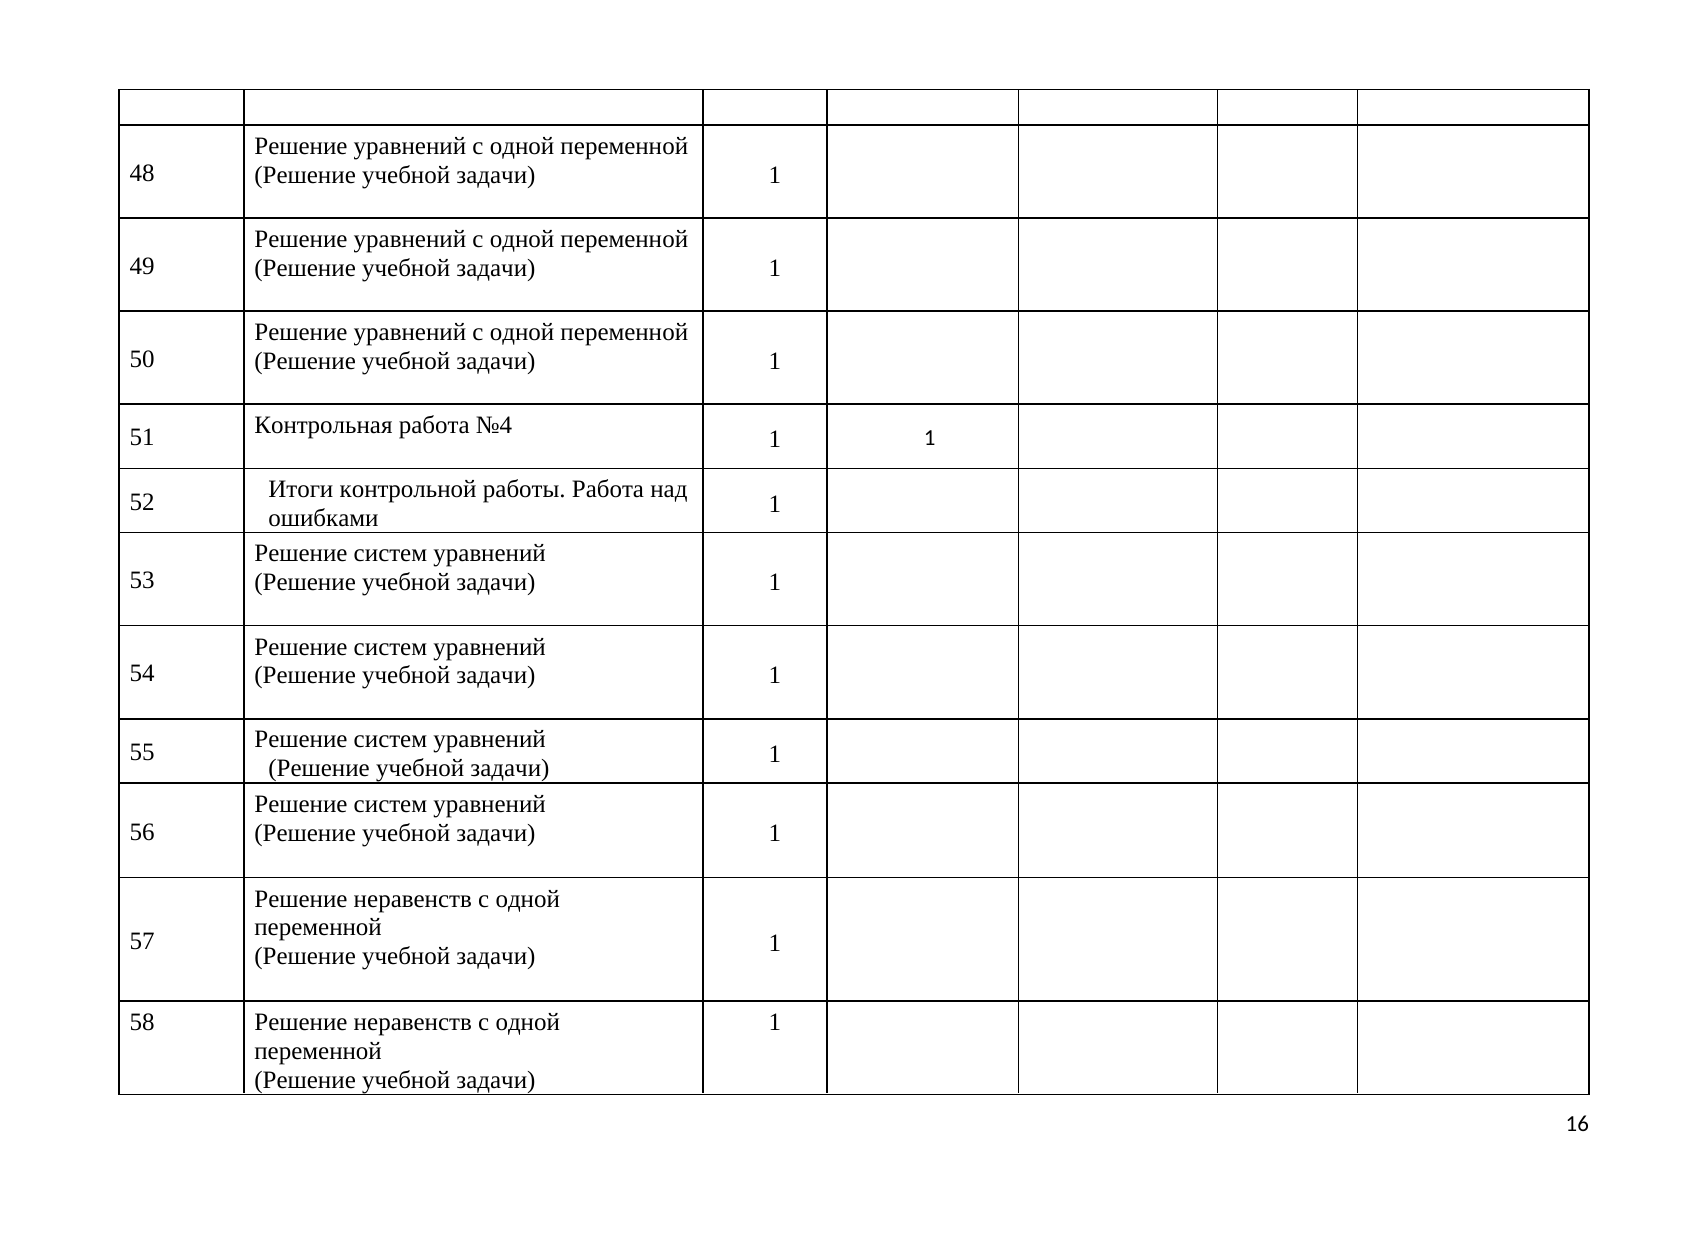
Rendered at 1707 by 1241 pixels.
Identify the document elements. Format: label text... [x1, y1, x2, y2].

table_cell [245, 90, 702, 124]
table_cell [1218, 626, 1357, 718]
table_cell [1358, 312, 1588, 403]
table_cell Решение систем уравнений (Решение учебной задачи) [245, 720, 702, 782]
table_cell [245, 219, 702, 310]
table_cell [245, 126, 702, 217]
table_cell 56 [120, 784, 243, 877]
table_cell [1358, 405, 1588, 467]
table_cell [1218, 405, 1357, 467]
table_cell Итоги контрольной работы. Работа над ошибками [245, 469, 702, 532]
table_cell 1 [828, 405, 1018, 467]
table_cell [828, 533, 1018, 625]
table_cell [1019, 312, 1217, 403]
table_cell [1019, 720, 1217, 782]
table_cell [828, 1002, 1018, 1093]
table_cell [1019, 219, 1217, 310]
table_cell 1 [704, 626, 826, 718]
table_cell 53 [120, 533, 243, 625]
table_cell [1218, 312, 1357, 403]
table_cell 57 [120, 878, 243, 1000]
table_cell [1019, 405, 1217, 467]
table_cell Решение систем уравнений (Решение учебной задачи) [245, 626, 702, 718]
table_cell 58 [120, 1002, 243, 1093]
table_cell [1358, 626, 1588, 718]
table_cell [828, 720, 1018, 782]
table_cell [1358, 126, 1588, 217]
table_cell Решение систем уравнений (Решение учебной задачи) [245, 784, 702, 877]
table_cell 1 [704, 469, 826, 532]
table_cell [1218, 126, 1357, 217]
table_cell 1 [704, 312, 826, 403]
table_cell 47 [120, 90, 243, 124]
table_cell [1019, 1002, 1217, 1093]
table_cell [1019, 626, 1217, 718]
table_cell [245, 878, 702, 1000]
table_cell [828, 626, 1018, 718]
table_cell 50 [120, 312, 243, 403]
table_cell 51 [120, 405, 243, 467]
table_cell Решение систем уравнений (Решение учебной задачи) [245, 533, 702, 625]
table_cell [1358, 469, 1588, 532]
table_cell 49 [120, 219, 243, 310]
table_cell 1 [704, 405, 826, 467]
table_cell [1218, 533, 1357, 625]
table_cell 48 [120, 126, 243, 217]
table_cell [1358, 720, 1588, 782]
table_cell [1358, 784, 1588, 877]
table_cell [828, 312, 1018, 403]
table_cell [828, 126, 1018, 217]
table_cell 1 [704, 219, 826, 310]
table_cell [1358, 219, 1588, 310]
table_cell [1019, 469, 1217, 532]
table_cell [828, 219, 1018, 310]
table_cell [1358, 878, 1588, 1000]
table_cell [1019, 878, 1217, 1000]
table_cell [1358, 1002, 1588, 1093]
table_cell 1 [704, 1002, 826, 1093]
table_cell [1218, 1002, 1357, 1093]
table_cell [1358, 90, 1588, 124]
table_cell [1218, 469, 1357, 532]
table_cell [1358, 533, 1588, 625]
table_cell [828, 878, 1018, 1000]
table_cell 1 [704, 878, 826, 1000]
table_cell [1019, 90, 1217, 124]
table_cell Контрольная работа №4 [245, 405, 702, 467]
table_cell [828, 469, 1018, 532]
table_cell [1218, 784, 1357, 877]
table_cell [245, 1002, 702, 1093]
table_cell [828, 90, 1018, 124]
table_cell [828, 784, 1018, 877]
table_cell [1019, 784, 1217, 877]
table_cell Решение уравнений с одной переменной (Решение учебной задачи) [245, 312, 702, 403]
table_cell 1 [704, 533, 826, 625]
table_cell [1218, 90, 1357, 124]
table_cell [1218, 878, 1357, 1000]
table_cell [1019, 126, 1217, 217]
table_cell 55 [120, 720, 243, 782]
table_cell 1 [704, 784, 826, 877]
table_cell [1218, 219, 1357, 310]
table_cell 1 [704, 126, 826, 217]
table_cell 1 [704, 720, 826, 782]
table_cell 54 [120, 626, 243, 718]
table_cell 1 [704, 90, 826, 124]
table_cell [1218, 720, 1357, 782]
table_cell 52 [120, 469, 243, 532]
table_cell [1019, 533, 1217, 625]
